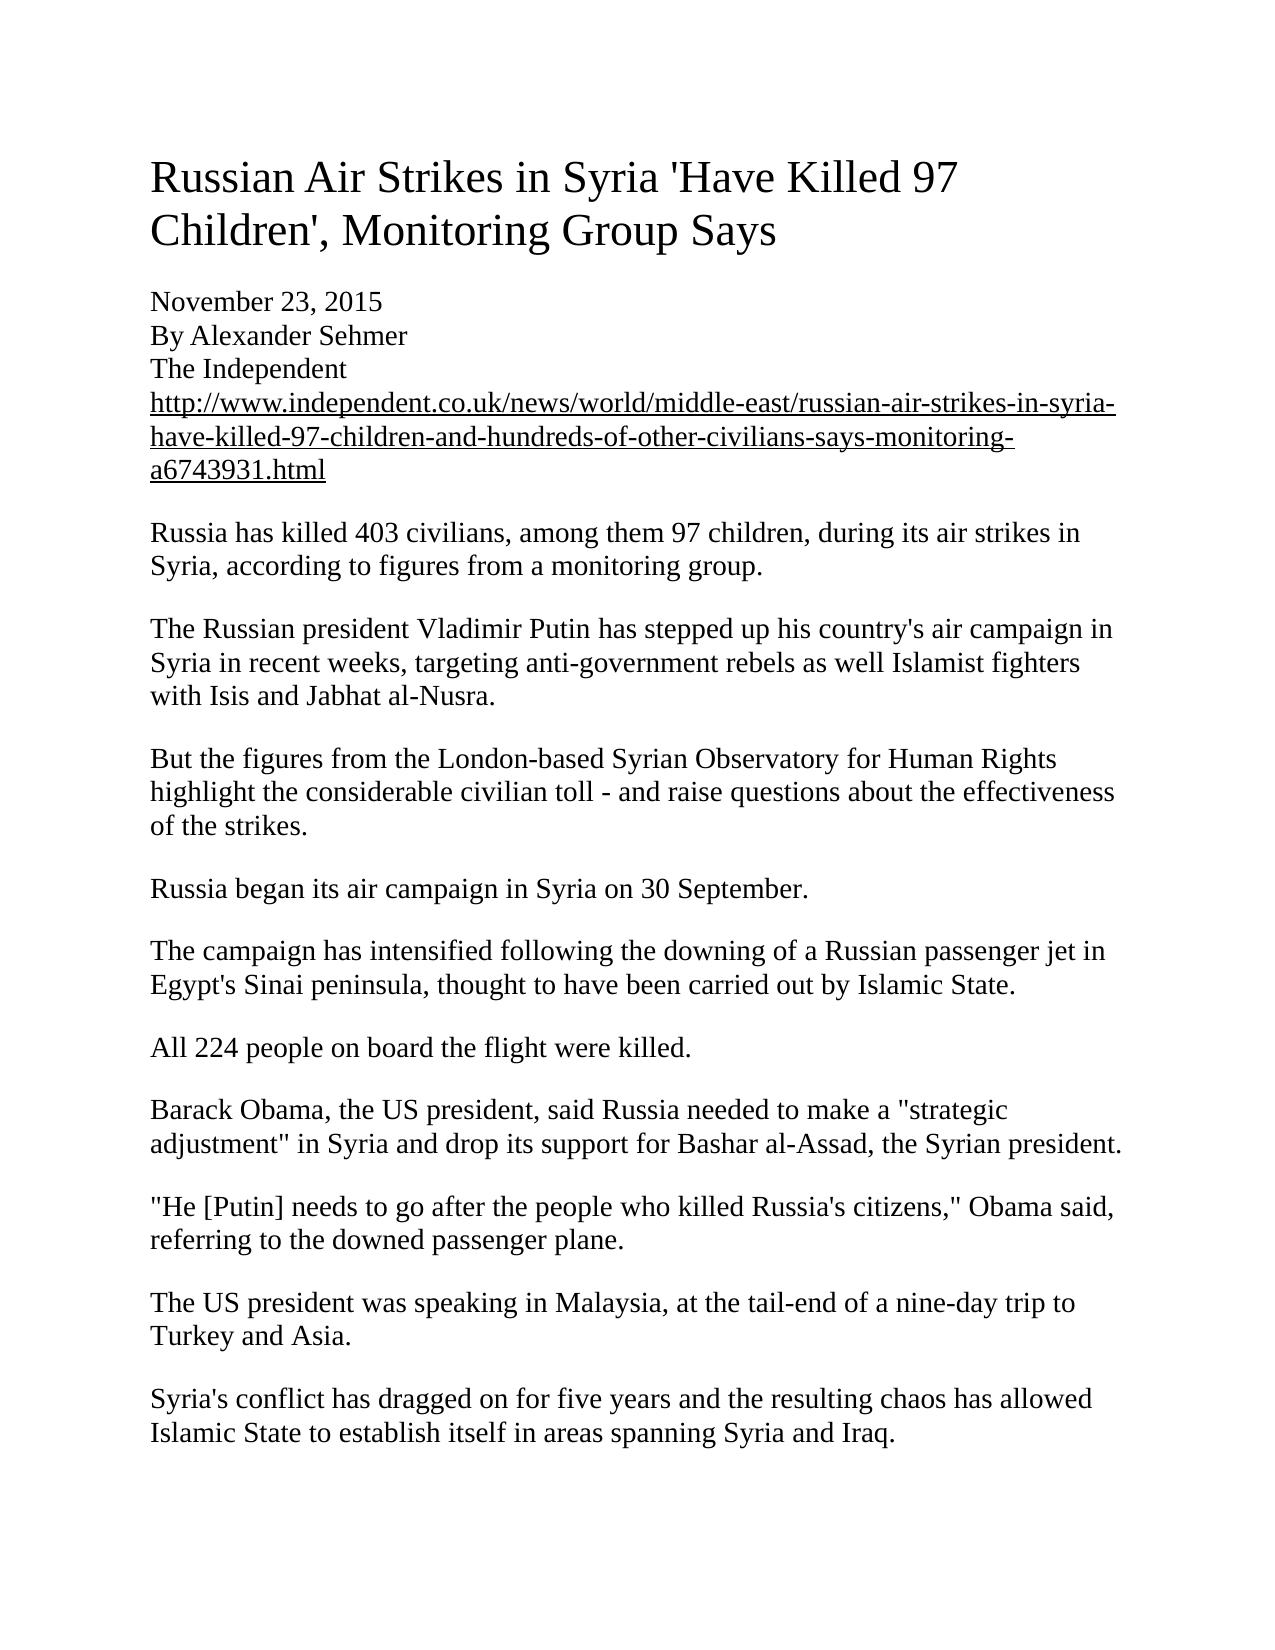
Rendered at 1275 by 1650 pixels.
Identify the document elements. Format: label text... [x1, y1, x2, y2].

text The US president was speaking in Malaysia, at the tail-end of a nine-day trip to Turkey and Asia. [150, 1285, 1125, 1352]
text By Alexander Sehmer [150, 318, 1125, 352]
text Syria's conflict has dragged on for five years and the resulting chaos has allowed Islamic State to establish itself in areas spanning Syria and Iraq. [150, 1381, 1125, 1448]
text The campaign has intensified following the downing of a Russian passenger jet in Egypt's Sinai peninsula, thought to have been carried out by Islamic State. [150, 933, 1125, 1001]
text Barack Obama, the US president, said Russia needed to make a "strategic adjustment" in Syria and drop its support for Bashar al-Assad, the Syrian president. [150, 1092, 1125, 1159]
text Russia has killed 403 civilians, among them 97 children, during its air strikes in Syria, according to figures from a monitoring group. [150, 515, 1125, 582]
text http://www.independent.co.uk/news/world/middle-east/russian-air-strikes-in-syria-have-killed-97-children-and-hundreds-of-other-civilians-says-monitoring-a6743931.html [150, 385, 1125, 486]
text The Russian president Vladimir Putin has stepped up his country's air campaign in Syria in recent weeks, targeting anti-government rebels as well Islamist fighters with Isis and Jabhat al-Nusra. [150, 611, 1125, 712]
text "He [Putin] needs to go after the people who killed Russia's citizens," Obama said, referring to the downed passenger plane. [150, 1189, 1125, 1256]
subtitle Russian Air Strikes in Syria 'Have Killed 97 Children', Monitoring Group Says [150, 150, 1125, 255]
text Russia began its air campaign in Syria on 30 September. [150, 871, 1125, 904]
text But the figures from the London-based Syrian Observatory for Human Rights highlight the considerable civilian toll - and raise questions about the effectiveness of the strikes. [150, 741, 1125, 842]
text November 23, 2015 [150, 284, 1125, 318]
text All 224 people on board the flight were killed. [150, 1030, 1125, 1063]
text The Independent [150, 352, 1125, 385]
